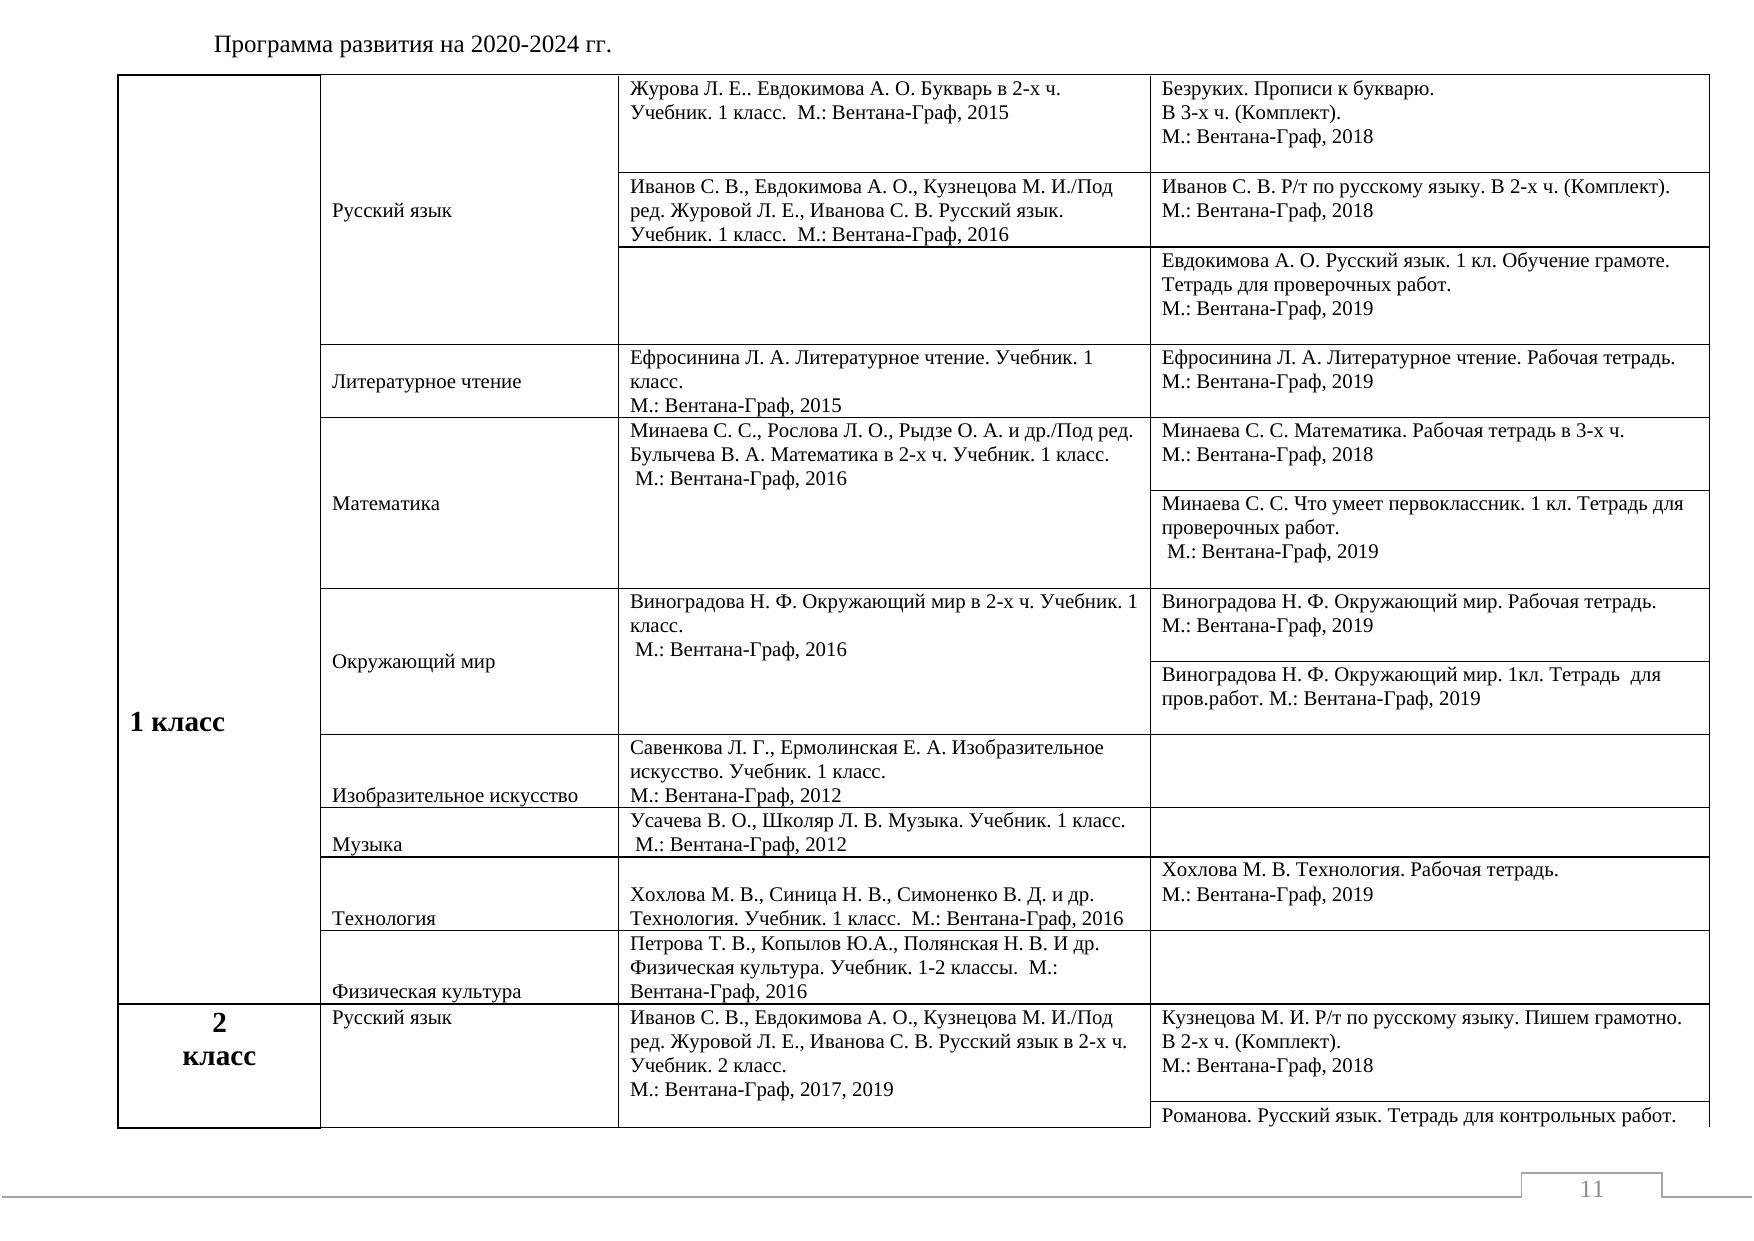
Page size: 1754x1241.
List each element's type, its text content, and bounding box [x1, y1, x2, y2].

table_cell Физическая культура [321, 931, 618, 1003]
table_cell Русский язык [321, 75, 618, 344]
table_cell Литературное чтение [321, 345, 618, 417]
table_cell [1151, 808, 1709, 856]
table_cell Виноградова Н. Ф. Окружающий мир в 2-х ч. Учебник. 1 класс. М.: Вентана-Граф, 2016 [619, 589, 1150, 734]
table_cell 2 класс [119, 1005, 320, 1127]
table_cell Русский язык [321, 1005, 618, 1127]
table_cell 1 класс [119, 76, 320, 1003]
table_cell Виноградова Н. Ф. Окружающий мир. Рабочая тетрадь. М.: Вентана-Граф, 2019 [1151, 589, 1709, 661]
table_cell Кузнецова М. И. Р/т по русскому языку. Пишем грамотно. В 2-х ч. (Комплект). М.: Вентана-Граф, 2018 [1151, 1005, 1709, 1101]
table_cell Минаева С. С. Математика. Рабочая тетрадь в 3-х ч. М.: Вентана-Граф, 2018 [1151, 418, 1709, 490]
table_cell Хохлова М. В. Технология. Рабочая тетрадь. М.: Вентана-Граф, 2019 [1151, 858, 1709, 929]
table_cell [1151, 931, 1709, 1003]
table_cell Иванов С. В., Евдокимова А. О., Кузнецова М. И./Под ред. Журовой Л. Е., Иванова С. В. Русский язык. Учебник. 1 класс. М.: Вентана-Граф, 2016 [619, 173, 1150, 246]
table_cell Музыка [321, 808, 618, 856]
table_cell Изобразительное искусство [321, 735, 618, 807]
table_cell Савенкова Л. Г., Ермолинская Е. А. Изобразительное искусство. Учебник. 1 класс. М.: Вентана-Граф, 2012 [619, 735, 1150, 807]
table_cell Журова Л. Е.. Евдокимова А. О. Букварь в 2-х ч. Учебник. 1 класс. М.: Вентана-Граф, 2015 [619, 75, 1150, 172]
table_cell Окружающий мир [321, 589, 618, 734]
table_cell Минаева С. С., Рослова Л. О., Рыдзе О. А. и др./Под ред. Булычева В. А. Математика в 2-х ч. Учебник. 1 класс. М.: Вентана-Граф, 2016 [619, 418, 1150, 587]
table_cell [619, 248, 1150, 344]
table_cell Математика [321, 418, 618, 587]
table_cell Технология [321, 858, 618, 929]
table_cell Петрова Т. В., Копылов Ю.А., Полянская Н. В. И др. Физическая культура. Учебник. 1-2 классы. М.: Вентана-Граф, 2016 [619, 931, 1150, 1003]
table_cell Хохлова М. В., Синица Н. В., Симоненко В. Д. и др. Технология. Учебник. 1 класс. М.: Вентана-Граф, 2016 [619, 858, 1150, 929]
table_cell Усачева В. О., Школяр Л. В. Музыка. Учебник. 1 класс. М.: Вентана-Граф, 2012 [619, 808, 1150, 856]
table_cell Иванов С. В., Евдокимова А. О., Кузнецова М. И./Под ред. Журовой Л. Е., Иванова С. В. Русский язык в 2-х ч. Учебник. 2 класс. М.: Вентана-Граф, 2017, 2019 [619, 1005, 1150, 1127]
table_cell Ефросинина Л. А. Литературное чтение. Рабочая тетрадь. М.: Вентана-Граф, 2019 [1151, 345, 1709, 417]
table_cell Безруких. Прописи к букварю. В 3-х ч. (Комплект). М.: Вентана-Граф, 2018 [1150, 75, 1709, 172]
table_cell Евдокимова А. О. Русский язык. 1 кл. Обучение грамоте. Тетрадь для проверочных работ. М.: Вентана-Граф, 2019 [1151, 248, 1709, 344]
table_cell Виноградова Н. Ф. Окружающий мир. 1кл. Тетрадь для пров.работ. М.: Вентана-Граф, 2019 [1151, 662, 1709, 734]
table_cell [1151, 735, 1709, 807]
table_cell Минаева С. С. Что умеет первоклассник. 1 кл. Тетрадь для проверочных работ. М.: Вентана-Граф, 2019 [1151, 491, 1709, 587]
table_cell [1151, 1102, 1709, 1127]
table_cell Ефросинина Л. А. Литературное чтение. Учебник. 1 класс. М.: Вентана-Граф, 2015 [619, 345, 1150, 417]
table_cell Иванов С. В. Р/т по русскому языку. В 2-х ч. (Комплект). М.: Вентана-Граф, 2018 [1151, 173, 1709, 246]
